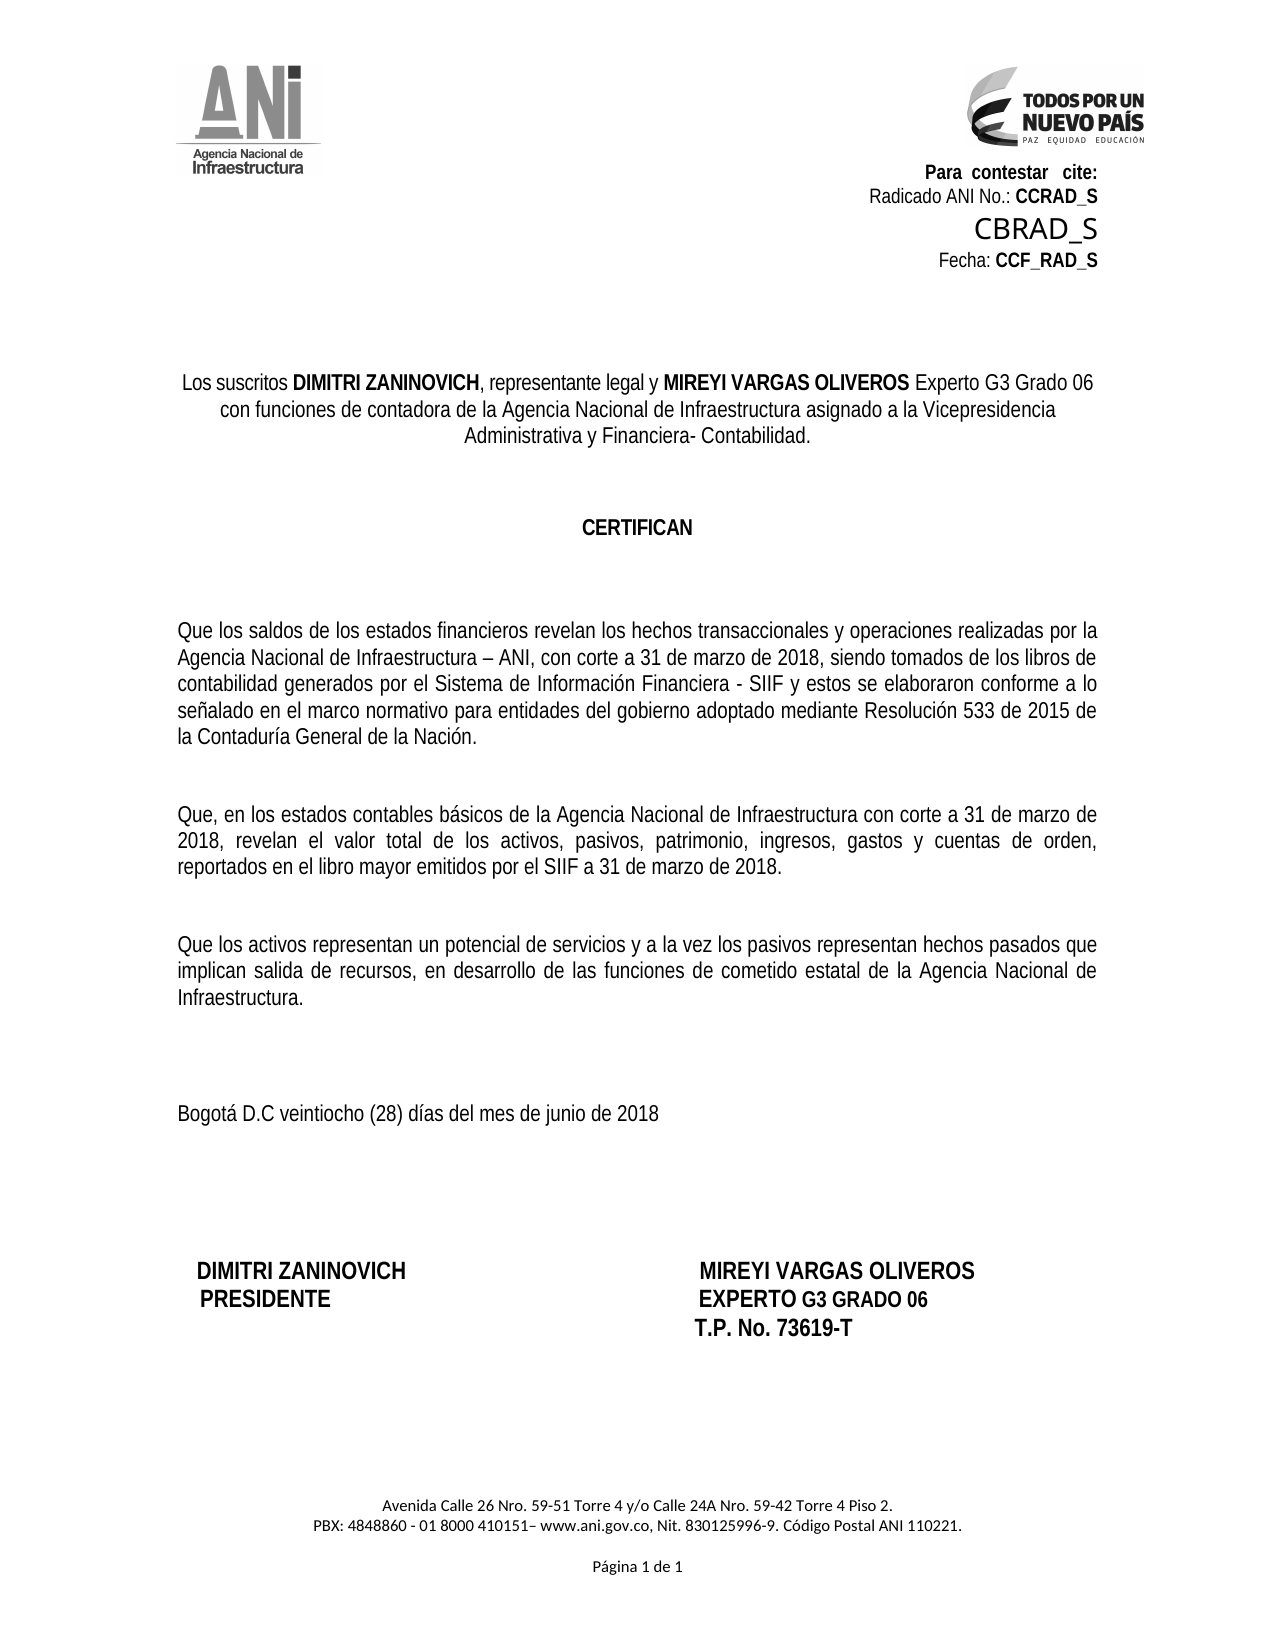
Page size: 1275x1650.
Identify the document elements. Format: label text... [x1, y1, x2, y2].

text Que los activos representan un potencial de servicios y a la vez los pasivos representan hechos pasados que implican salida de recursos, en desarrollo de las funciones de cometido estatal de la Agencia Nacional de Infraestructura. [177, 931, 1098, 1010]
text Los suscritos DIMITRI ZANINOVICH, representante legal y MIREYI VARGAS OLIVEROS Experto G3 Grado 06 con funciones de contadora de la Agencia Nacional de Infraestructura asignado a la Vicepresidencia Administrativa y Financiera- Contabilidad. [177, 369, 1098, 448]
text Que los saldos de los estados financieros revelan los hechos transaccionales y operaciones realizadas por la Agencia Nacional de Infraestructura – ANI, con corte a 31 de marzo de 2018, siendo tomados de los libros de contabilidad generados por el Sistema de Información Financiera - SIIF y estos se elaboraron conforme a lo señalado en el marco normativo para entidades del gobierno adoptado mediante Resolución 533 de 2015 de la Contaduría General de la Nación. [177, 617, 1098, 749]
text Bogotá D.C veintiocho (28) días del mes de junio de 2018 [177, 1100, 1098, 1127]
subtitle DIMITRI ZANINOVICH MIREYI VARGAS OLIVEROS [94, 1256, 1098, 1284]
text PRESIDENTE EXPERTO G3 GRADO 06 [177, 1284, 1119, 1313]
text T.P. No. 73619-T [177, 1313, 1098, 1342]
text CERTIFICAN [177, 513, 1098, 540]
text Que, en los estados contables básicos de la Agencia Nacional de Infraestructura con corte a 31 de marzo de 2018, revelan el valor total de los activos, pasivos, patrimonio, ingresos, gastos y cuentas de orden, reportados en el libro mayor emitidos por el SIIF a 31 de marzo de 2018. [177, 801, 1098, 880]
